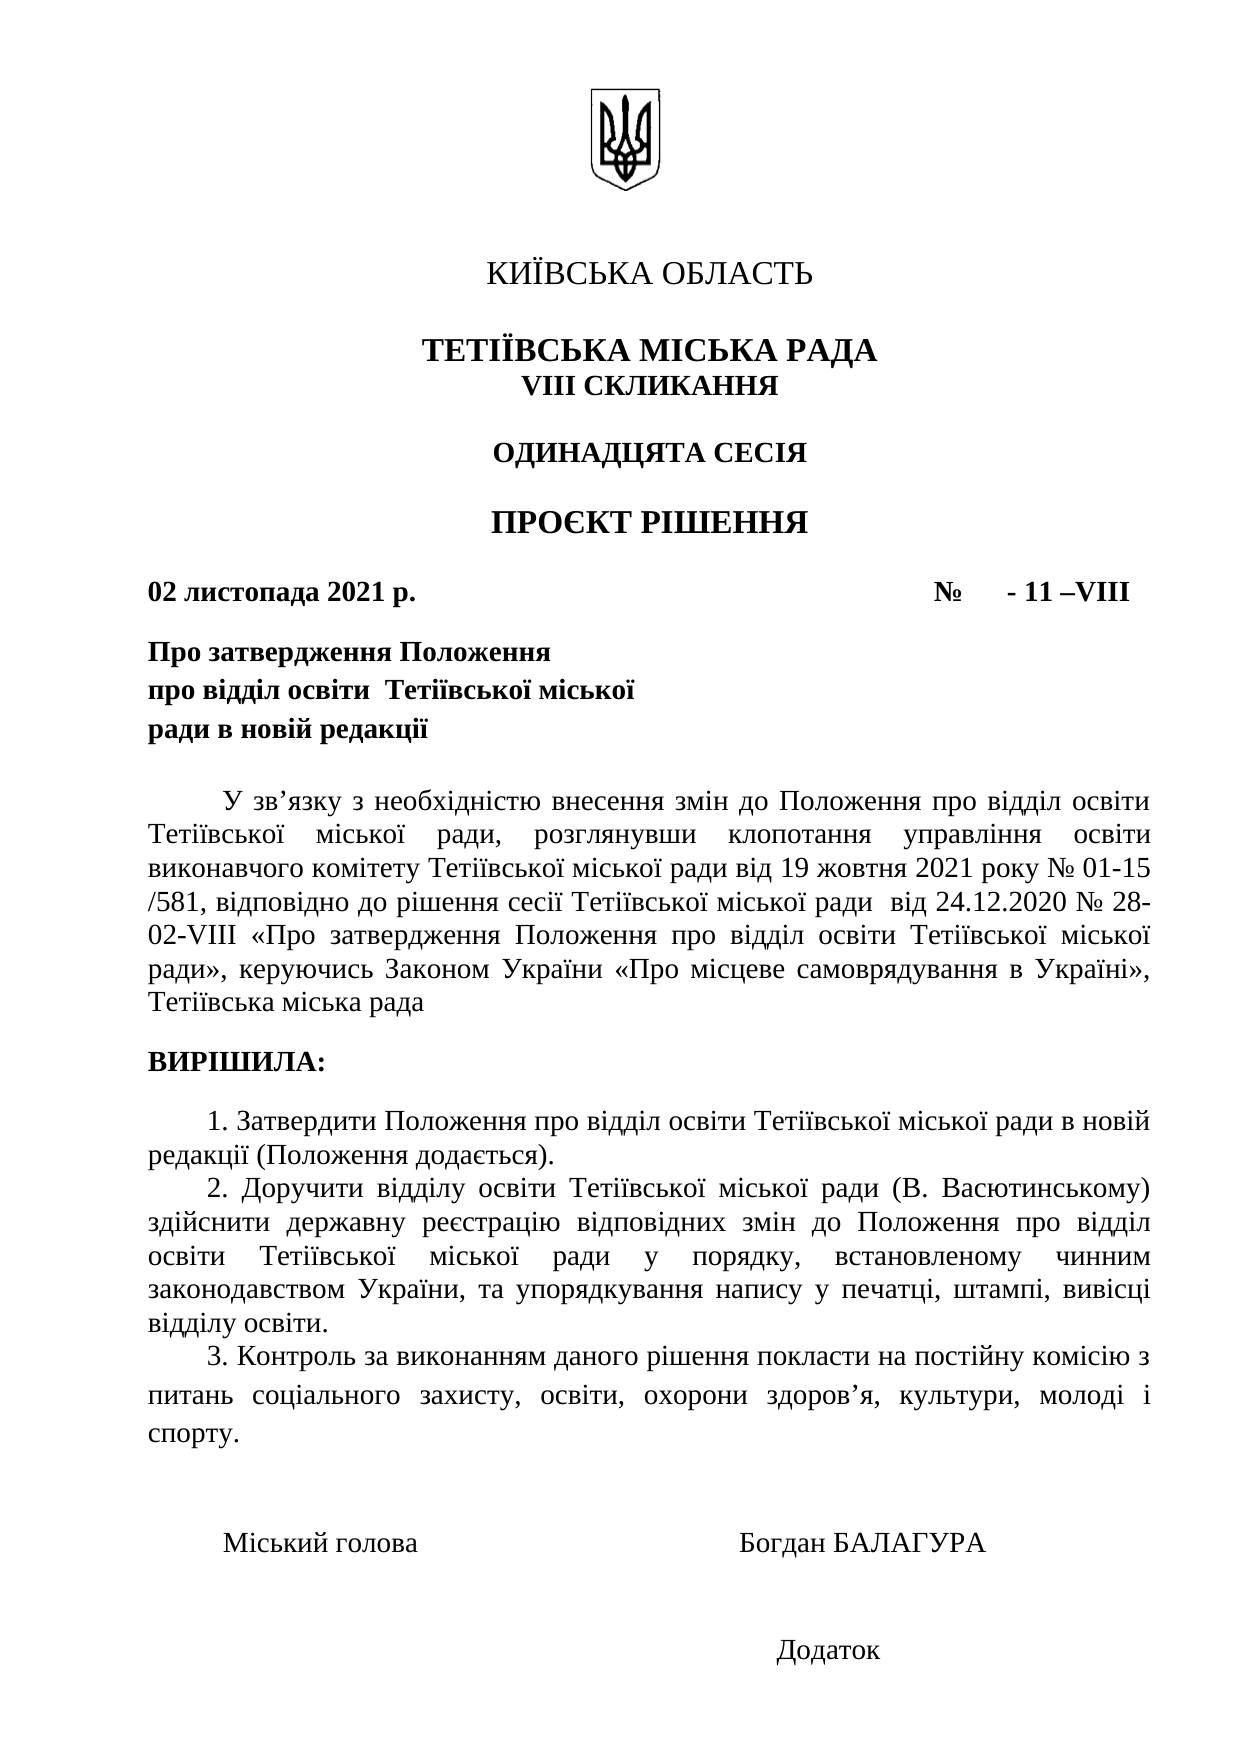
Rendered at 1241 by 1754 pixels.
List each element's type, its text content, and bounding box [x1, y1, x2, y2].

text ТЕТІЇВСЬКА МІСЬКА РАДА [148, 330, 1152, 368]
text ОДИНАДЦЯТА СЕСІЯ [148, 436, 1152, 469]
text Про затвердження Положення [148, 634, 1152, 667]
picture [590, 88, 661, 191]
text ради в новій редакції [148, 711, 1152, 744]
text ПРОЄКТ РІШЕННЯ [148, 503, 1152, 541]
list Міський голова Богдан БАЛАГУРА [223, 1526, 1152, 1559]
text 1. Затвердити Положення про відділ освіти Тетіївської міської ради в новій редакції (Положення додається). [148, 1103, 1152, 1171]
text 02 листопада 2021 р. № - 11 –VIIІ [133, 574, 1152, 608]
text про відділ освіти Тетіївської міської [148, 672, 1152, 706]
text ВИРІШИЛА: [148, 1044, 1152, 1078]
text У зв’язку з необхідністю внесення змін до Положення про відділ освіти Тетіївської міської ради, розглянувши клопотання управління освіти виконавчого комітету Тетіївської міської ради від 19 жовтня 2021 року № 01-15 /581, відповідно до рішення сесії Тетіївської міської ради від 24.12.2020 № 28-02-VІІІ «Про затвердження Положення про відділ освіти Тетіївської міської ради», керуючись Законом України «Про місцеве самоврядування в Україні», Тетіївська міська рада [148, 783, 1152, 1018]
text Додаток [148, 1632, 1152, 1665]
text КИЇВСЬКА ОБЛАСТЬ [148, 253, 1152, 292]
list 3. Контроль за виконанням даного рішення покласти на постійну комісію з питань соціального захисту, освіти, охорони здоров’я, культури, молоді і спорту. [148, 1338, 1152, 1449]
text 2. Доручити відділу освіти Тетіївської міської ради (В. Васютинському) здійснити державну реєстрацію відповідних змін до Положення про відділ освіти Тетіївської міської ради у порядку, встановленому чинним законодавством України, та упорядкування напису у печатці, штампі, вивісці відділу освіти. [148, 1171, 1152, 1338]
text VІІІ СКЛИКАННЯ [148, 368, 1152, 402]
